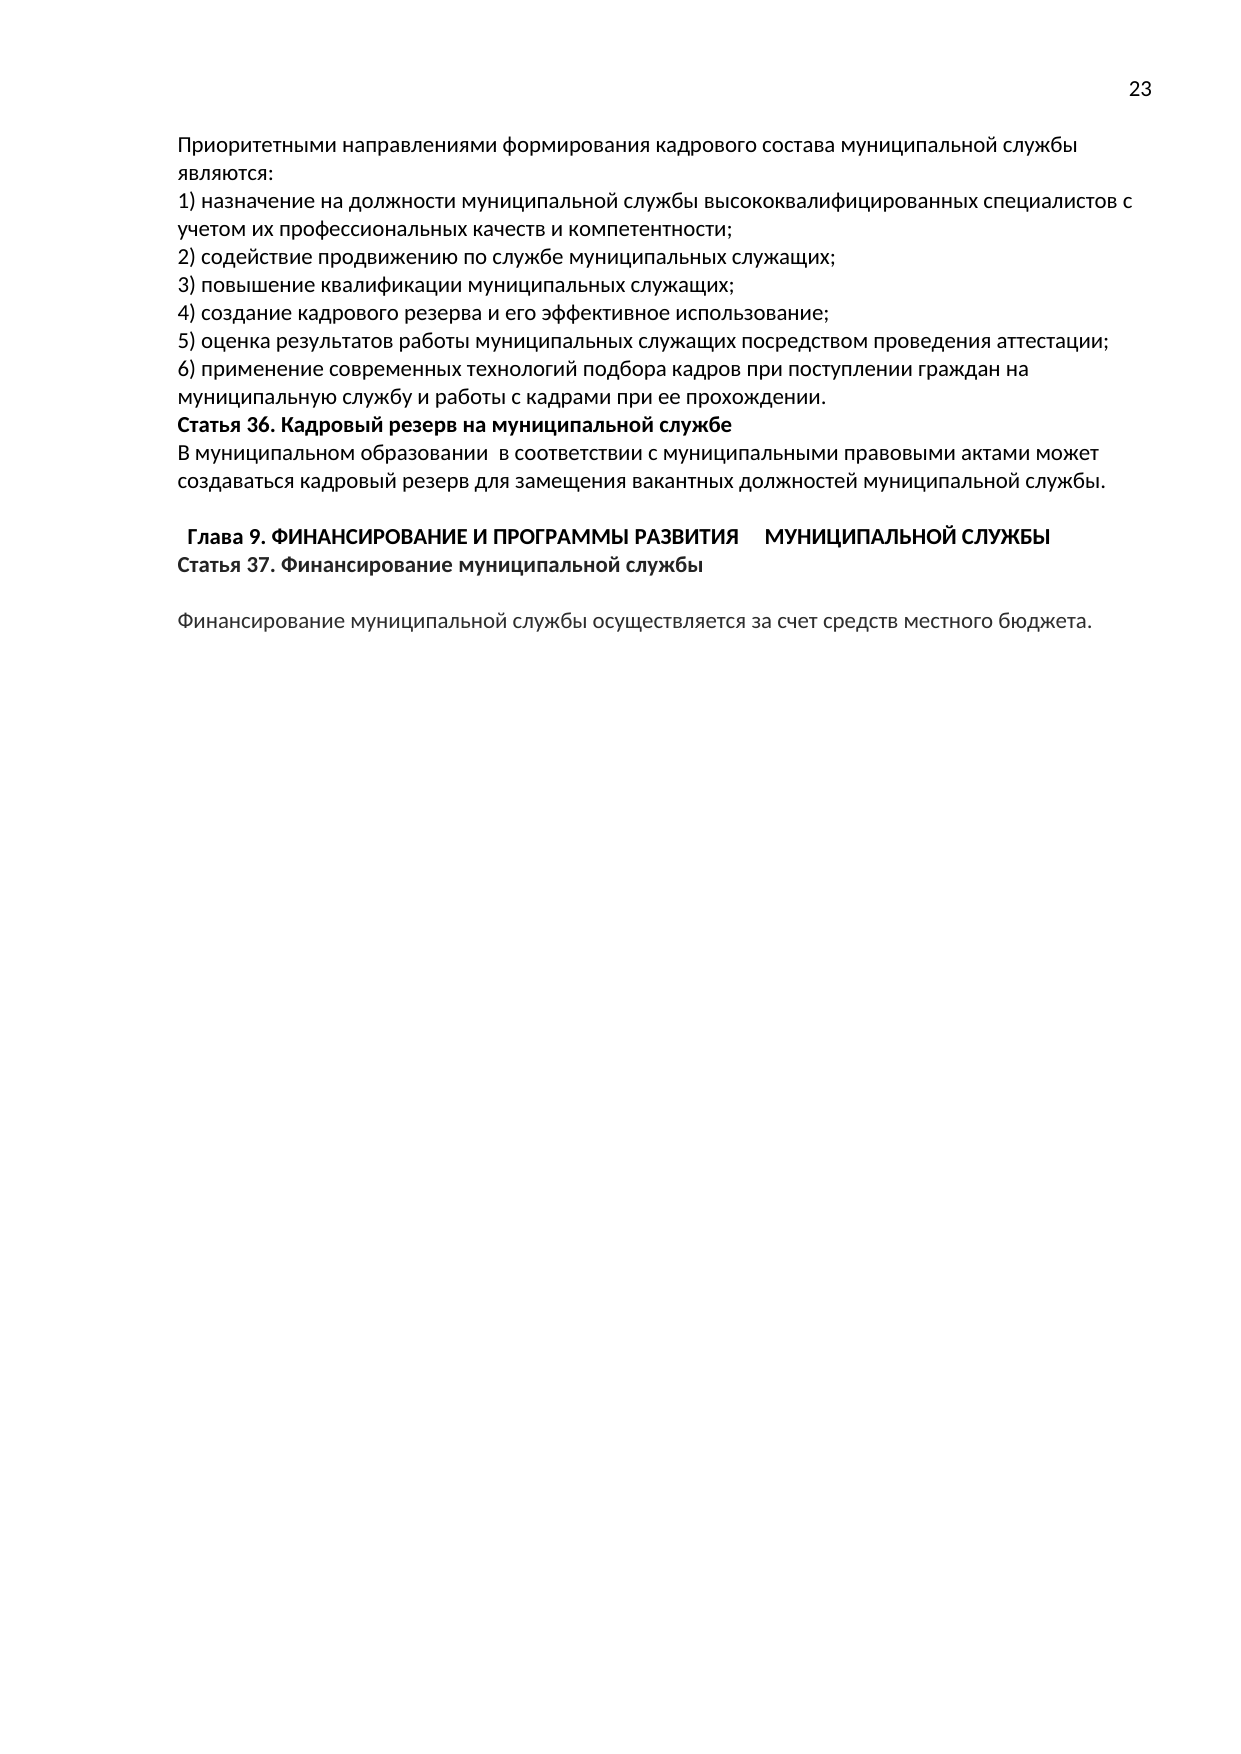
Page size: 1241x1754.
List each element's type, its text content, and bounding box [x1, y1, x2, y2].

text В муниципальном образовании в соответствии с муниципальными правовыми актами может создаваться кадровый резерв для замещения вакантных должностей муниципальной службы. [177, 438, 1152, 494]
text Статья 36. Кадровый резерв на муниципальной службе [177, 410, 1152, 438]
text Приоритетными направлениями формирования кадрового состава муниципальной службы являются: [177, 130, 1152, 186]
text 1) назначение на должности муниципальной службы высококвалифицированных специалистов с учетом их профессиональных качеств и компетентности; [177, 186, 1152, 242]
text 5) оценка результатов работы муниципальных служащих посредством проведения аттестации; [177, 326, 1152, 354]
text 4) создание кадрового резерва и его эффективное использование; [177, 298, 1152, 326]
text 2) содействие продвижению по службе муниципальных служащих; [177, 242, 1152, 270]
text Статья 37. Финансирование муниципальной службы [177, 550, 1152, 578]
text Финансирование муниципальной службы осуществляется за счет средств местного бюджета. [177, 578, 1152, 634]
text 3) повышение квалификации муниципальных служащих; [177, 270, 1152, 298]
text Глава 9. ФИНАНСИРОВАНИЕ И ПРОГРАММЫ РАЗВИТИЯ МУНИЦИПАЛЬНОЙ СЛУЖБЫ [177, 522, 1152, 550]
text 6) применение современных технологий подбора кадров при поступлении граждан на муниципальную службу и работы с кадрами при ее прохождении. [177, 354, 1152, 410]
